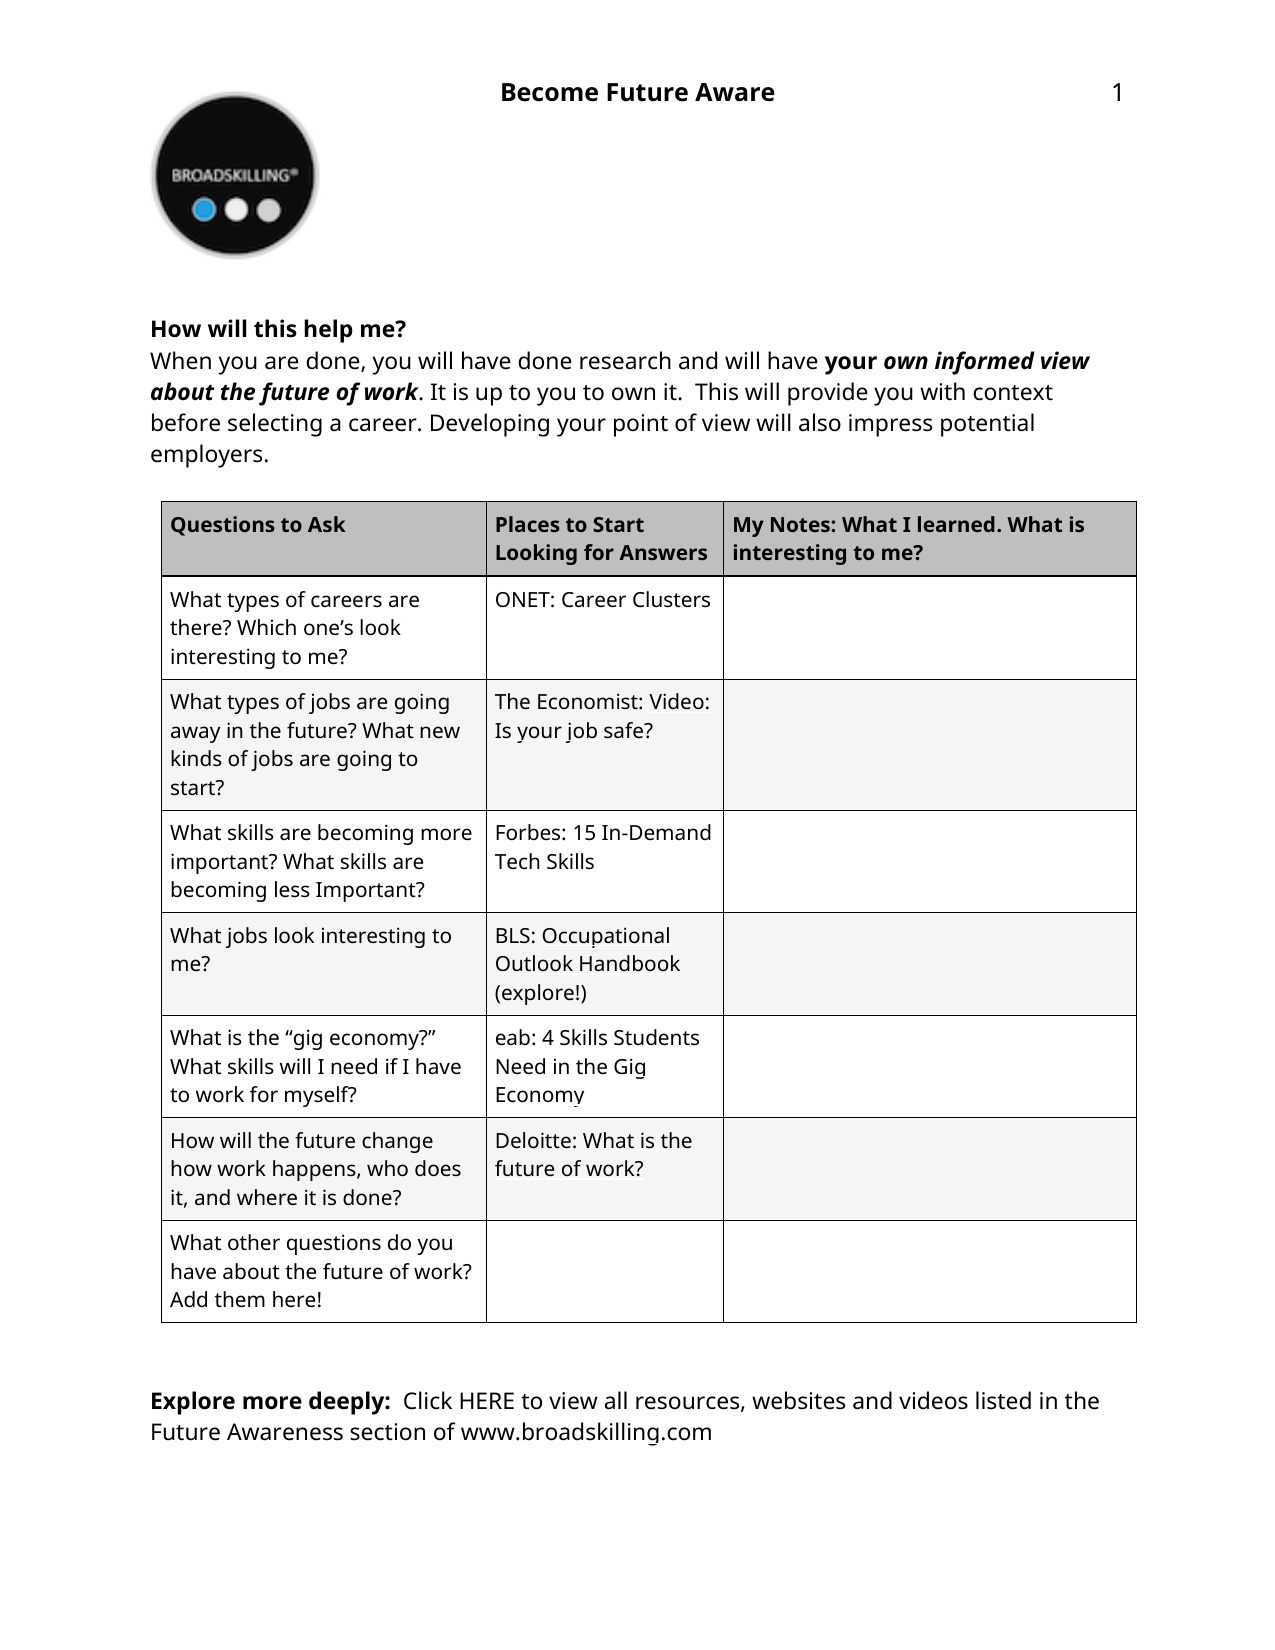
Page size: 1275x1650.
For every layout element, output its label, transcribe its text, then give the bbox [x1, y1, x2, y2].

table_cell [724, 913, 1136, 1014]
text Explore more deeply: Click HERE to view all resources, websites and videos listed in the Future Awareness section of www.broadskilling.com [150, 1385, 1125, 1447]
table_cell [724, 680, 1136, 809]
table_cell What types of jobs are going away in the future? What new kinds of jobs are going to start? [162, 680, 486, 809]
table_cell [724, 1118, 1136, 1219]
table_cell [724, 577, 1136, 678]
table_cell [724, 1016, 1136, 1117]
table_cell eab: 4 Skills Students Need in the Gig Economy [487, 1016, 723, 1117]
table_cell ONET: Career Clusters [487, 577, 723, 678]
table_header Questions to Ask [162, 502, 486, 575]
table_cell What is the “gig economy?” What skills will I need if I have to work for myself? [162, 1016, 486, 1117]
table_cell [487, 1221, 723, 1322]
table_cell [724, 1221, 1136, 1322]
table_cell Forbes: 15 In-Demand Tech Skills [487, 811, 723, 912]
table_cell The Economist: Video: Is your job safe? [487, 680, 723, 809]
table_cell How will the future change how work happens, who does it, and where it is done? [162, 1118, 486, 1219]
table_cell What types of careers are there? Which one’s look interesting to me? [162, 577, 486, 678]
table_cell What skills are becoming more important? What skills are becoming less Important? [162, 811, 486, 912]
table_cell BLS: Occupational Outlook Handbook (explore!) [487, 913, 723, 1014]
table_cell What other questions do you have about the future of work? Add them here! [162, 1221, 486, 1322]
table_header Places to Start Looking for Answers [487, 502, 723, 575]
text How will this help me? [150, 313, 1125, 345]
table_cell What jobs look interesting to me? [162, 913, 486, 1014]
picture [148, 88, 322, 262]
table_cell [724, 811, 1136, 912]
text When you are done, you will have done research and will have your own informed view about the future of work. It is up to you to own it. This will provide you with context before selecting a career. Developing your point of view will also impress potential employers. [150, 345, 1125, 470]
table_header My Notes: What I learned. What is interesting to me? [724, 502, 1136, 575]
table_cell Deloitte: What is the future of work? [487, 1118, 723, 1219]
